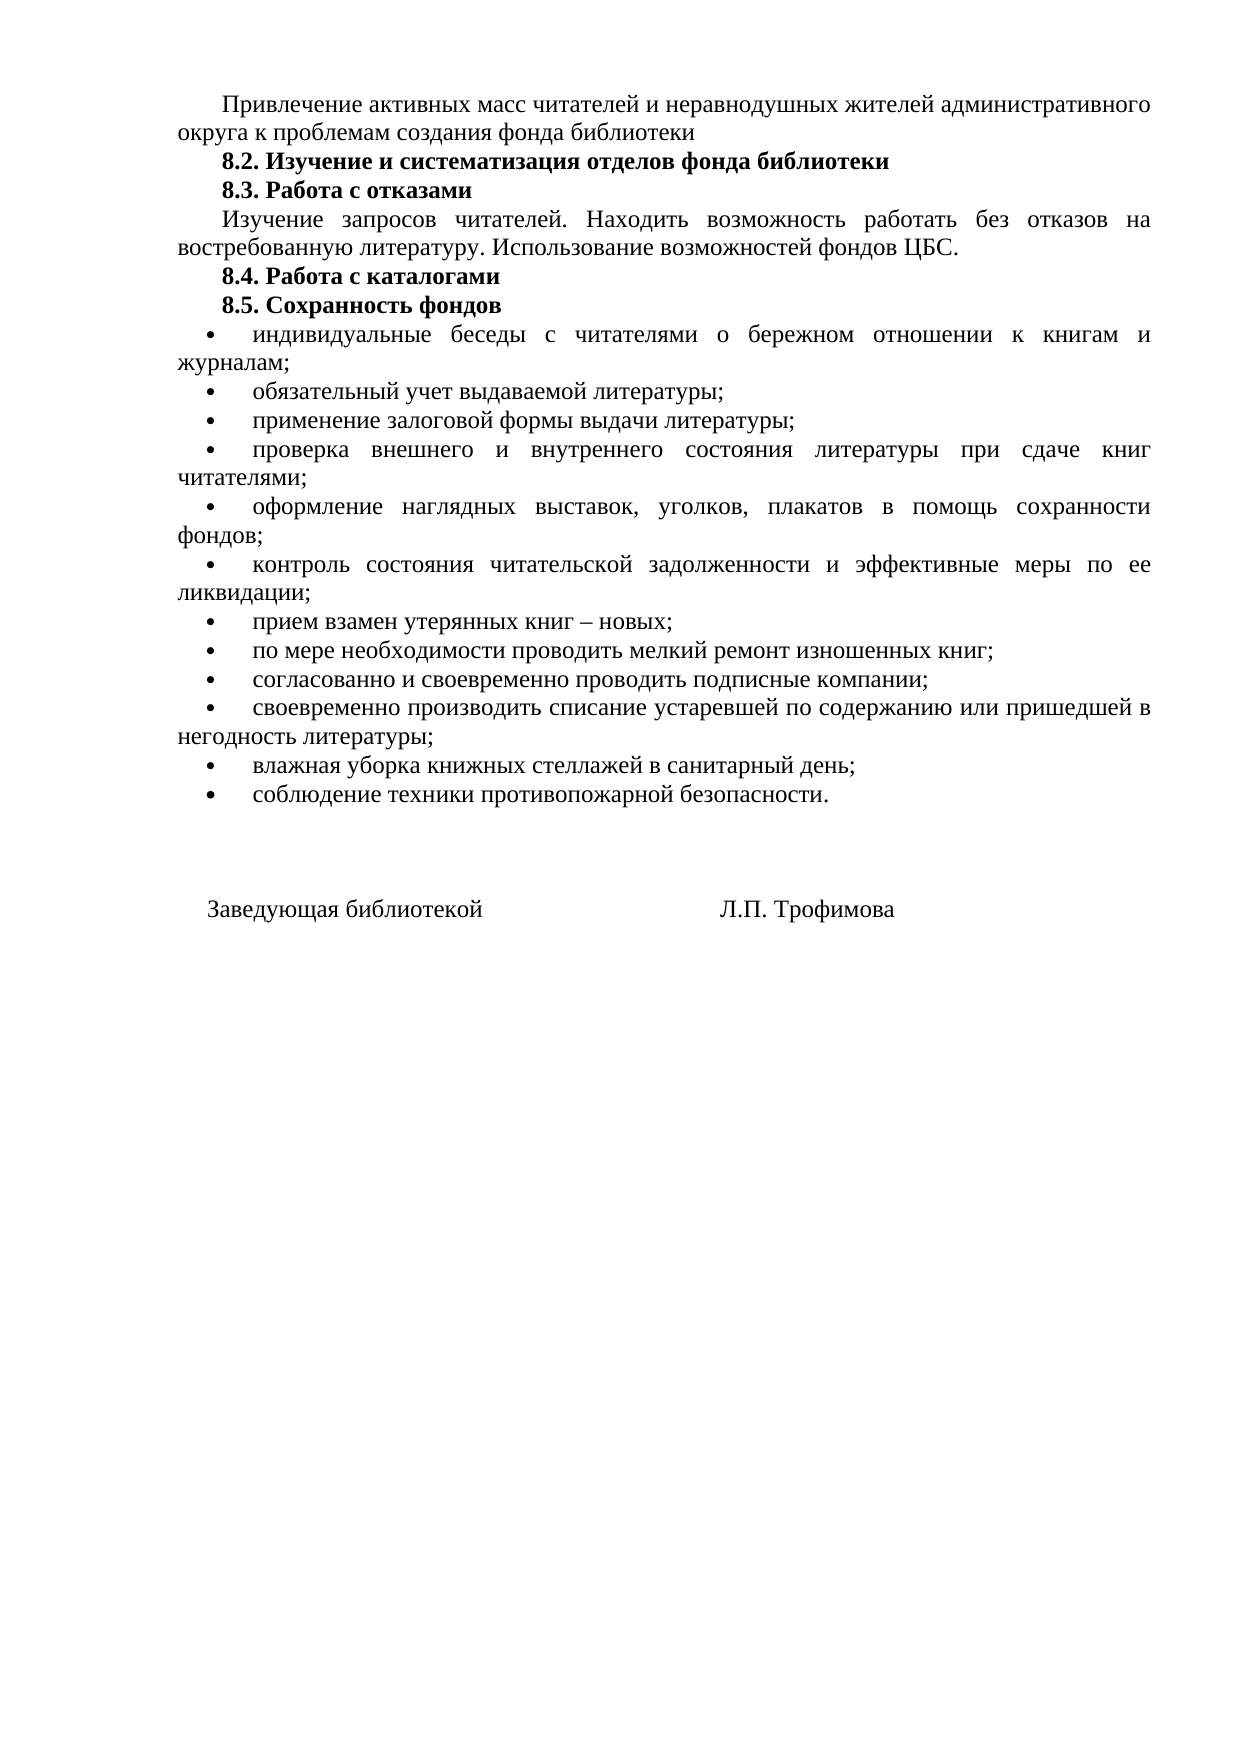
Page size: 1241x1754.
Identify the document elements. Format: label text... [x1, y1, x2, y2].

text 8.4. Работа с каталогами [177, 261, 1152, 290]
list оформление наглядных выставок, уголков, плакатов в помощь сохранности фондов; [177, 491, 1152, 549]
list проверка внешнего и внутреннего состояния литературы при сдаче книг читателями; [177, 434, 1152, 491]
text Заведующая библиотекой Л.П. Трофимова [207, 894, 1152, 922]
list по мере необходимости проводить мелкий ремонт изношенных книг; [177, 635, 1152, 664]
list влажная уборка книжных стеллажей в санитарный день; [177, 750, 1152, 779]
list согласованно и своевременно проводить подписные компании; [177, 664, 1152, 692]
text 8.2. Изучение и систематизация отделов фонда библиотеки [177, 146, 1152, 175]
text Изучение запросов читателей. Находить возможность работать без отказов на востребованную литературу. Использование возможностей фондов ЦБС. [177, 204, 1152, 261]
text 8.3. Работа с отказами [177, 175, 1152, 204]
list своевременно производить списание устаревшей по содержанию или пришедшей в негодность литературы; [177, 692, 1152, 750]
text Привлечение активных масс читателей и неравнодушных жителей административного округа к проблемам создания фонда библиотеки [177, 89, 1152, 146]
list прием взамен утерянных книг – новых; [177, 606, 1152, 635]
list применение залоговой формы выдачи литературы; [177, 405, 1152, 434]
text 8.5. Сохранность фондов [177, 290, 1152, 319]
list индивидуальные беседы с читателями о бережном отношении к книгам и журналам; [177, 319, 1152, 376]
list контроль состояния читательской задолженности и эффективные меры по ее ликвидации; [177, 549, 1152, 606]
list обязательный учет выдаваемой литературы; [177, 376, 1152, 405]
list соблюдение техники противопожарной безопасности. [177, 779, 1152, 807]
